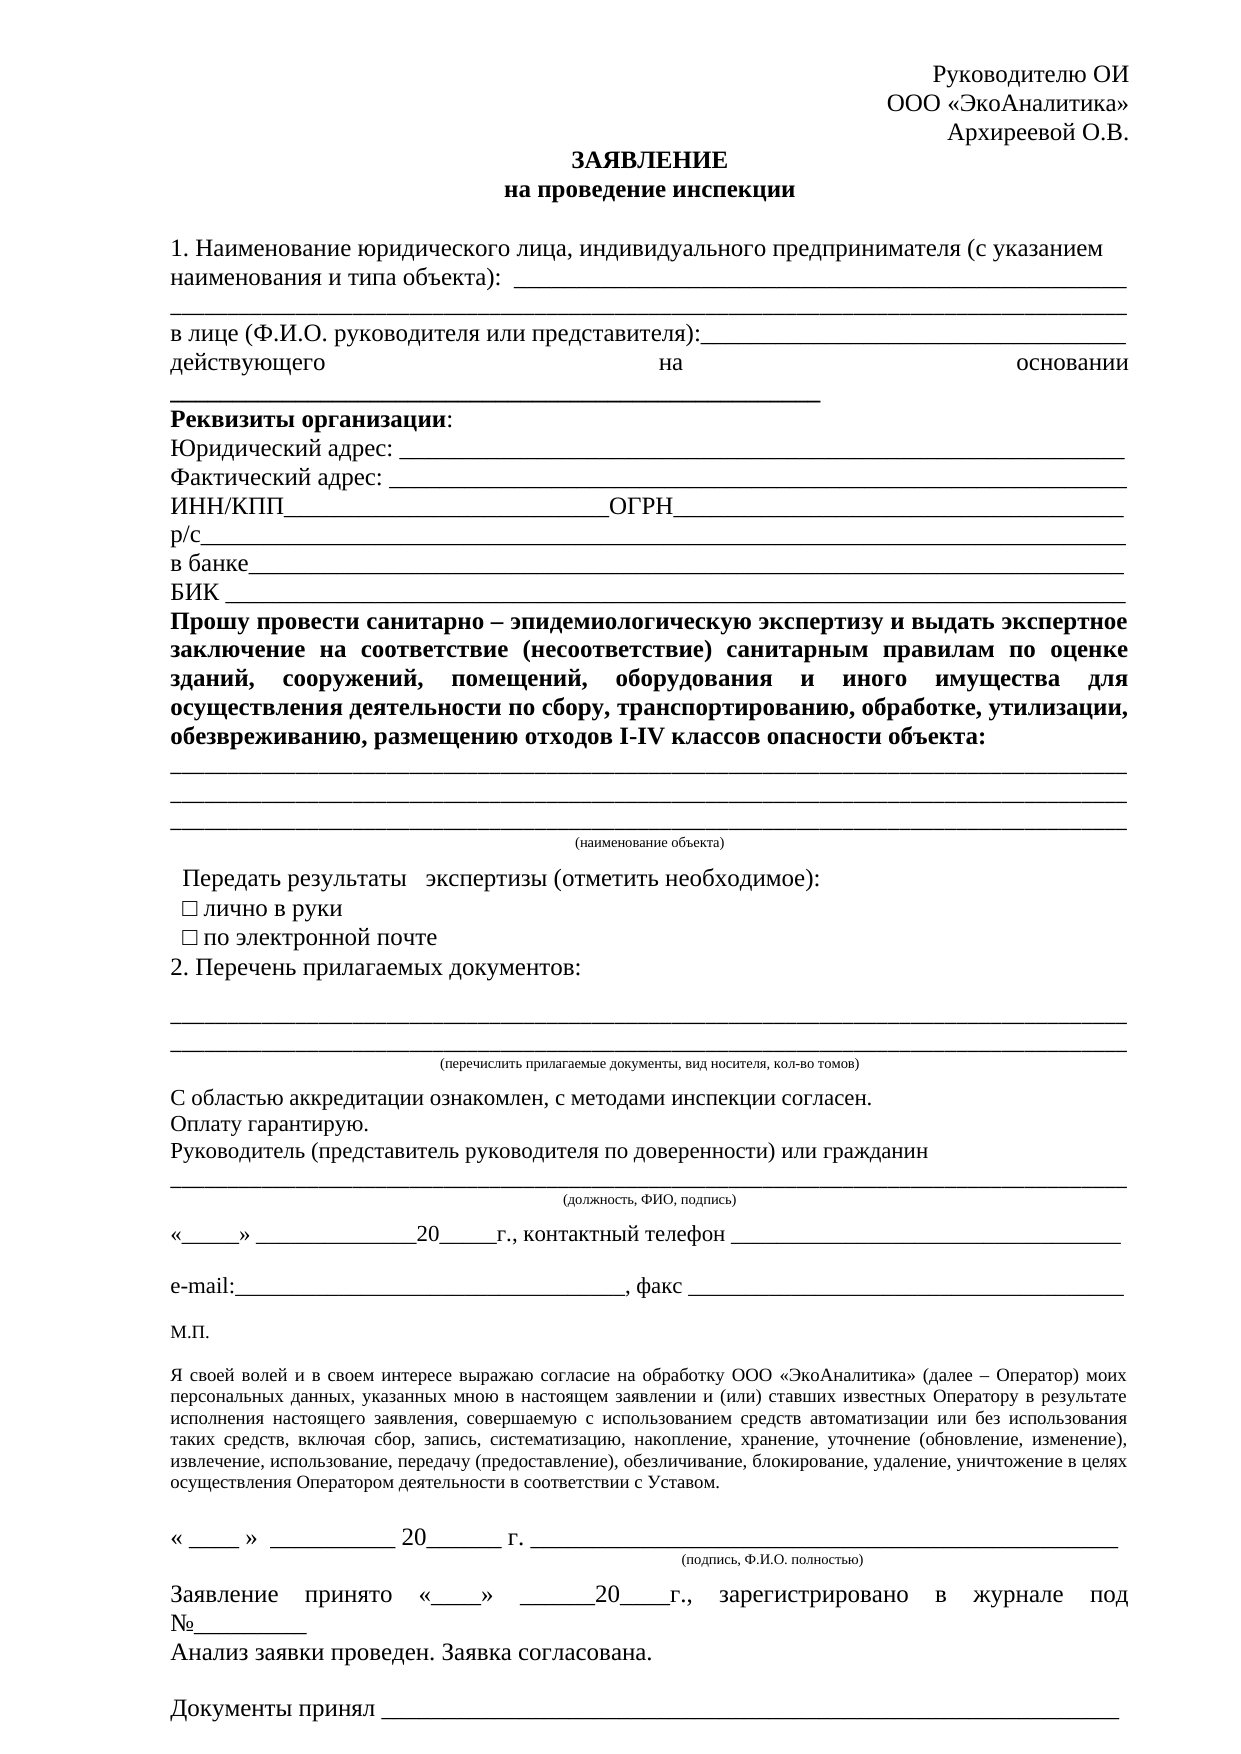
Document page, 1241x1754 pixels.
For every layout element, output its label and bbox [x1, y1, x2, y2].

table_header [148, 59, 1151, 1722]
